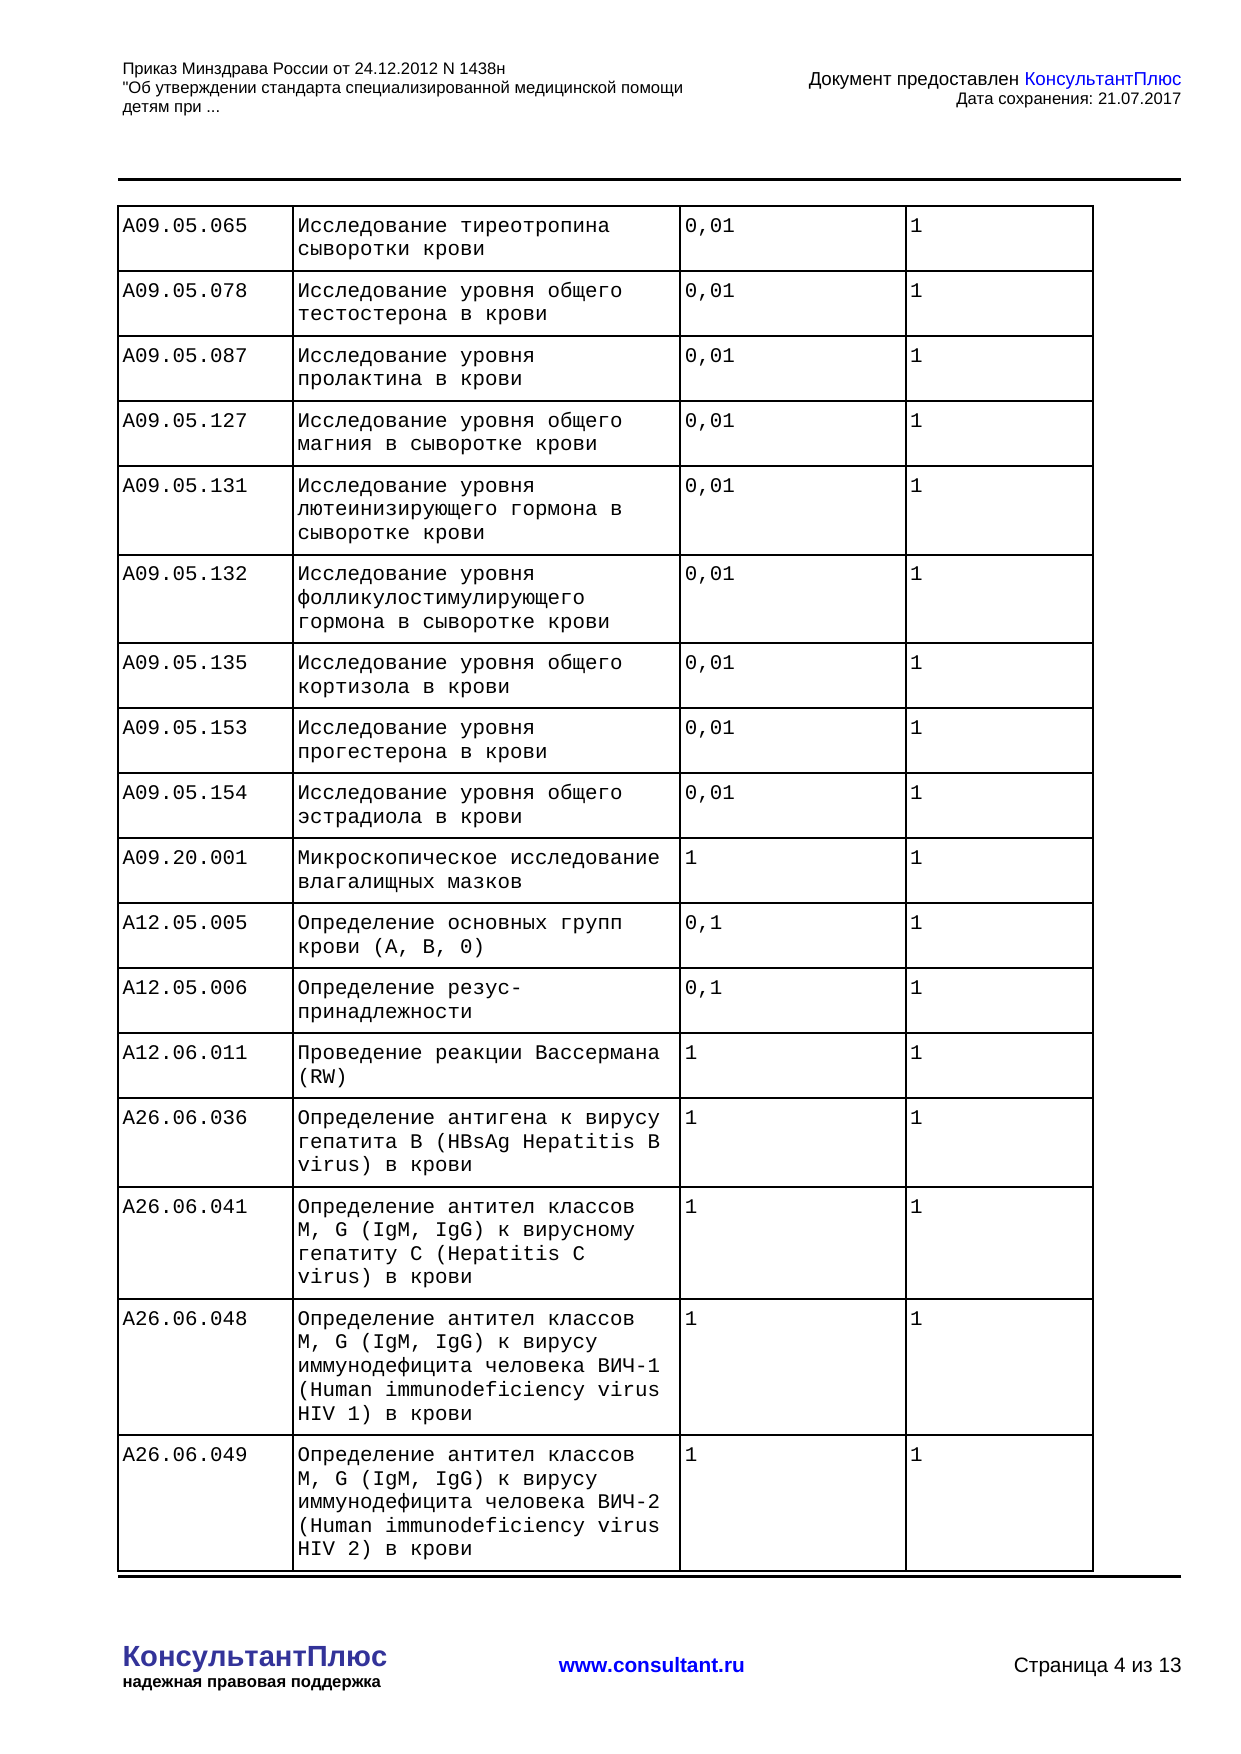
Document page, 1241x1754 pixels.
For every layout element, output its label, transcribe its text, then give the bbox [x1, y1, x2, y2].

table_cell A12.05.005 [119, 904, 292, 967]
table_cell 1 [907, 644, 1092, 707]
table_cell Проведение реакции Вассермана (RW) [294, 1034, 679, 1097]
table_cell 1 [907, 1436, 1092, 1570]
table_cell 1 [681, 1436, 905, 1570]
table_cell A26.06.036 [119, 1099, 292, 1186]
table_cell Исследование уровня пролактина в крови [294, 337, 679, 400]
table_cell 1 [907, 1300, 1092, 1434]
table_cell Определение антител классов M, G (IgM, IgG) к вирусу иммунодефицита человека ВИЧ-2 (Human immunodeficiency virus HIV 2) в крови [294, 1436, 679, 1570]
table_cell Определение антител классов M, G (IgM, IgG) к вирусному гепатиту C (Hepatitis C virus) в крови [294, 1188, 679, 1298]
table_cell A09.05.127 [119, 402, 292, 465]
table_cell 0,1 [681, 969, 905, 1032]
table_cell Определение антигена к вирусу гепатита B (HBsAg Hepatitis B virus) в крови [294, 1099, 679, 1186]
table_cell Исследование уровня прогестерона в крови [294, 709, 679, 772]
table_cell 1 [681, 1034, 905, 1097]
table_cell Исследование уровня фолликулостимулирующего гормона в сыворотке крови [294, 556, 679, 642]
table_cell A12.05.006 [119, 969, 292, 1032]
table_cell Определение антител классов M, G (IgM, IgG) к вирусу иммунодефицита человека ВИЧ-1 (Human immunodeficiency virus HIV 1) в крови [294, 1300, 679, 1434]
table_cell Исследование уровня лютеинизирующего гормона в сыворотке крови [294, 467, 679, 553]
table_cell A09.20.001 [119, 839, 292, 902]
table_cell 0,01 [681, 709, 905, 772]
table_cell Определение резус- принадлежности [294, 969, 679, 1032]
table_cell 1 [907, 709, 1092, 772]
table_cell 1 [681, 839, 905, 902]
table_cell A09.05.087 [119, 337, 292, 400]
table_cell 1 [907, 467, 1092, 553]
table_cell Исследование тиреотропина сыворотки крови [294, 207, 679, 270]
table_cell Исследование уровня общего кортизола в крови [294, 644, 679, 707]
table_cell 1 [907, 272, 1092, 335]
table_cell 0,01 [681, 774, 905, 837]
table_cell 1 [907, 1099, 1092, 1186]
table_cell 1 [907, 556, 1092, 642]
table_cell 1 [681, 1099, 905, 1186]
table_cell A09.05.153 [119, 709, 292, 772]
table_cell 1 [681, 1300, 905, 1434]
table_cell 1 [907, 402, 1092, 465]
table_cell A26.06.048 [119, 1300, 292, 1434]
table_cell 1 [907, 1188, 1092, 1298]
table_cell 1 [681, 1188, 905, 1298]
table_cell A09.05.135 [119, 644, 292, 707]
table_cell A09.05.132 [119, 556, 292, 642]
table_cell 0,01 [681, 272, 905, 335]
table_cell 1 [907, 904, 1092, 967]
table_cell A12.06.011 [119, 1034, 292, 1097]
table_cell 1 [907, 839, 1092, 902]
table_cell 0,01 [681, 207, 905, 270]
table_cell Исследование уровня общего эстрадиола в крови [294, 774, 679, 837]
table_cell Определение основных групп крови (A, B, 0) [294, 904, 679, 967]
table_cell A26.06.049 [119, 1436, 292, 1570]
table_cell A09.05.078 [119, 272, 292, 335]
table_cell 1 [907, 969, 1092, 1032]
table_cell 0,01 [681, 644, 905, 707]
table_cell Исследование уровня общего магния в сыворотке крови [294, 402, 679, 465]
table_cell A09.05.065 [119, 207, 292, 270]
table_cell A09.05.154 [119, 774, 292, 837]
table_cell 1 [907, 207, 1092, 270]
table_cell 0,01 [681, 467, 905, 553]
table_cell 1 [907, 774, 1092, 837]
table_cell 0,01 [681, 337, 905, 400]
table_cell Микроскопическое исследование влагалищных мазков [294, 839, 679, 902]
table_cell 0,01 [681, 402, 905, 465]
table_cell 0,1 [681, 904, 905, 967]
table_cell 1 [907, 1034, 1092, 1097]
table_cell 1 [907, 337, 1092, 400]
table_cell A26.06.041 [119, 1188, 292, 1298]
table_cell 0,01 [681, 556, 905, 642]
table_cell Исследование уровня общего тестостерона в крови [294, 272, 679, 335]
table_cell A09.05.131 [119, 467, 292, 553]
